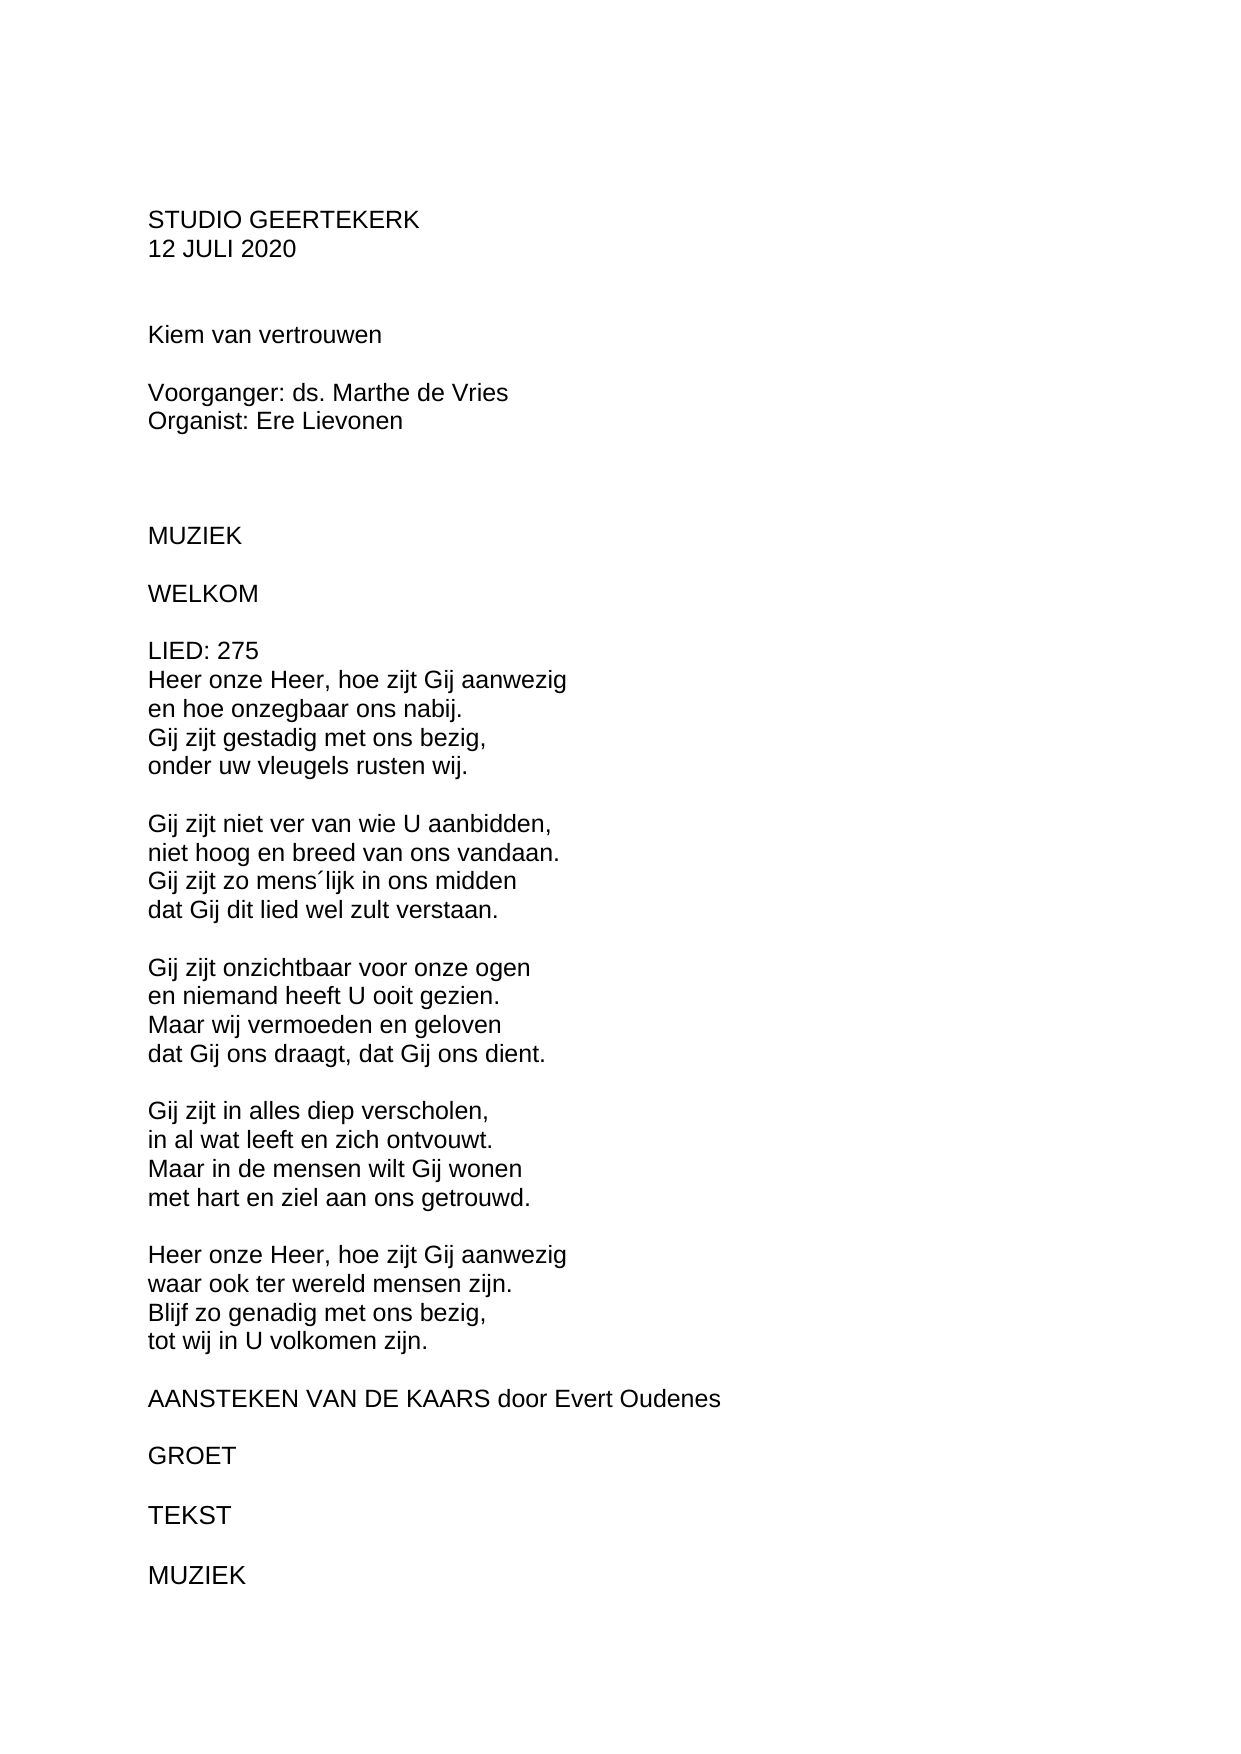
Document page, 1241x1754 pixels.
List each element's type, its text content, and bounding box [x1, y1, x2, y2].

text tot wij in U volkomen zijn. [148, 1326, 1093, 1355]
text niet hoog en breed van ons vandaan. [148, 838, 1093, 866]
text Gij zijt onzichtbaar voor onze ogen [148, 953, 1093, 981]
text Voorganger: ds. Marthe de Vries [148, 378, 1093, 406]
text Gij zijt in alles diep verscholen, [148, 1096, 1093, 1125]
text Maar wij vermoeden en geloven [148, 1010, 1093, 1039]
text Blijf zo genadig met ons bezig, [148, 1298, 1093, 1326]
text Heer onze Heer, hoe zijt Gij aanwezig [148, 665, 1093, 694]
text Heer onze Heer, hoe zijt Gij aanwezig [148, 1240, 1093, 1269]
text LIED: 275 [148, 636, 1093, 665]
text MUZIEK [148, 1560, 1093, 1590]
text dat Gij ons draagt, dat Gij ons dient. [148, 1039, 1093, 1068]
text MUZIEK [148, 521, 1093, 550]
text en hoe onzegbaar ons nabij. [148, 694, 1093, 723]
text GROET [148, 1441, 1093, 1470]
text Gij zijt gestadig met ons bezig, [148, 723, 1093, 751]
text AANSTEKEN VAN DE KAARS door Evert Oudenes [148, 1384, 1093, 1413]
text STUDIO GEERTEKERK [148, 205, 1093, 234]
text in al wat leeft en zich ontvouwt. [148, 1125, 1093, 1154]
text Organist: Ere Lievonen [148, 406, 1093, 435]
text Maar in de mensen wilt Gij wonen [148, 1154, 1093, 1183]
text Gij zijt niet ver van wie U aanbidden, [148, 809, 1093, 838]
text WELKOM [148, 579, 1093, 608]
text dat Gij dit lied wel zult verstaan. [148, 895, 1093, 924]
text onder uw vleugels rusten wij. [148, 751, 1093, 780]
text Kiem van vertrouwen [148, 320, 1093, 349]
text 12 JULI 2020 [148, 234, 1093, 263]
text waar ook ter wereld mensen zijn. [148, 1269, 1093, 1298]
text Gij zijt zo mens´lijk in ons midden [148, 866, 1093, 895]
text en niemand heeft U ooit gezien. [148, 981, 1093, 1010]
text TEKST [148, 1500, 1093, 1530]
text met hart en ziel aan ons getrouwd. [148, 1183, 1093, 1211]
